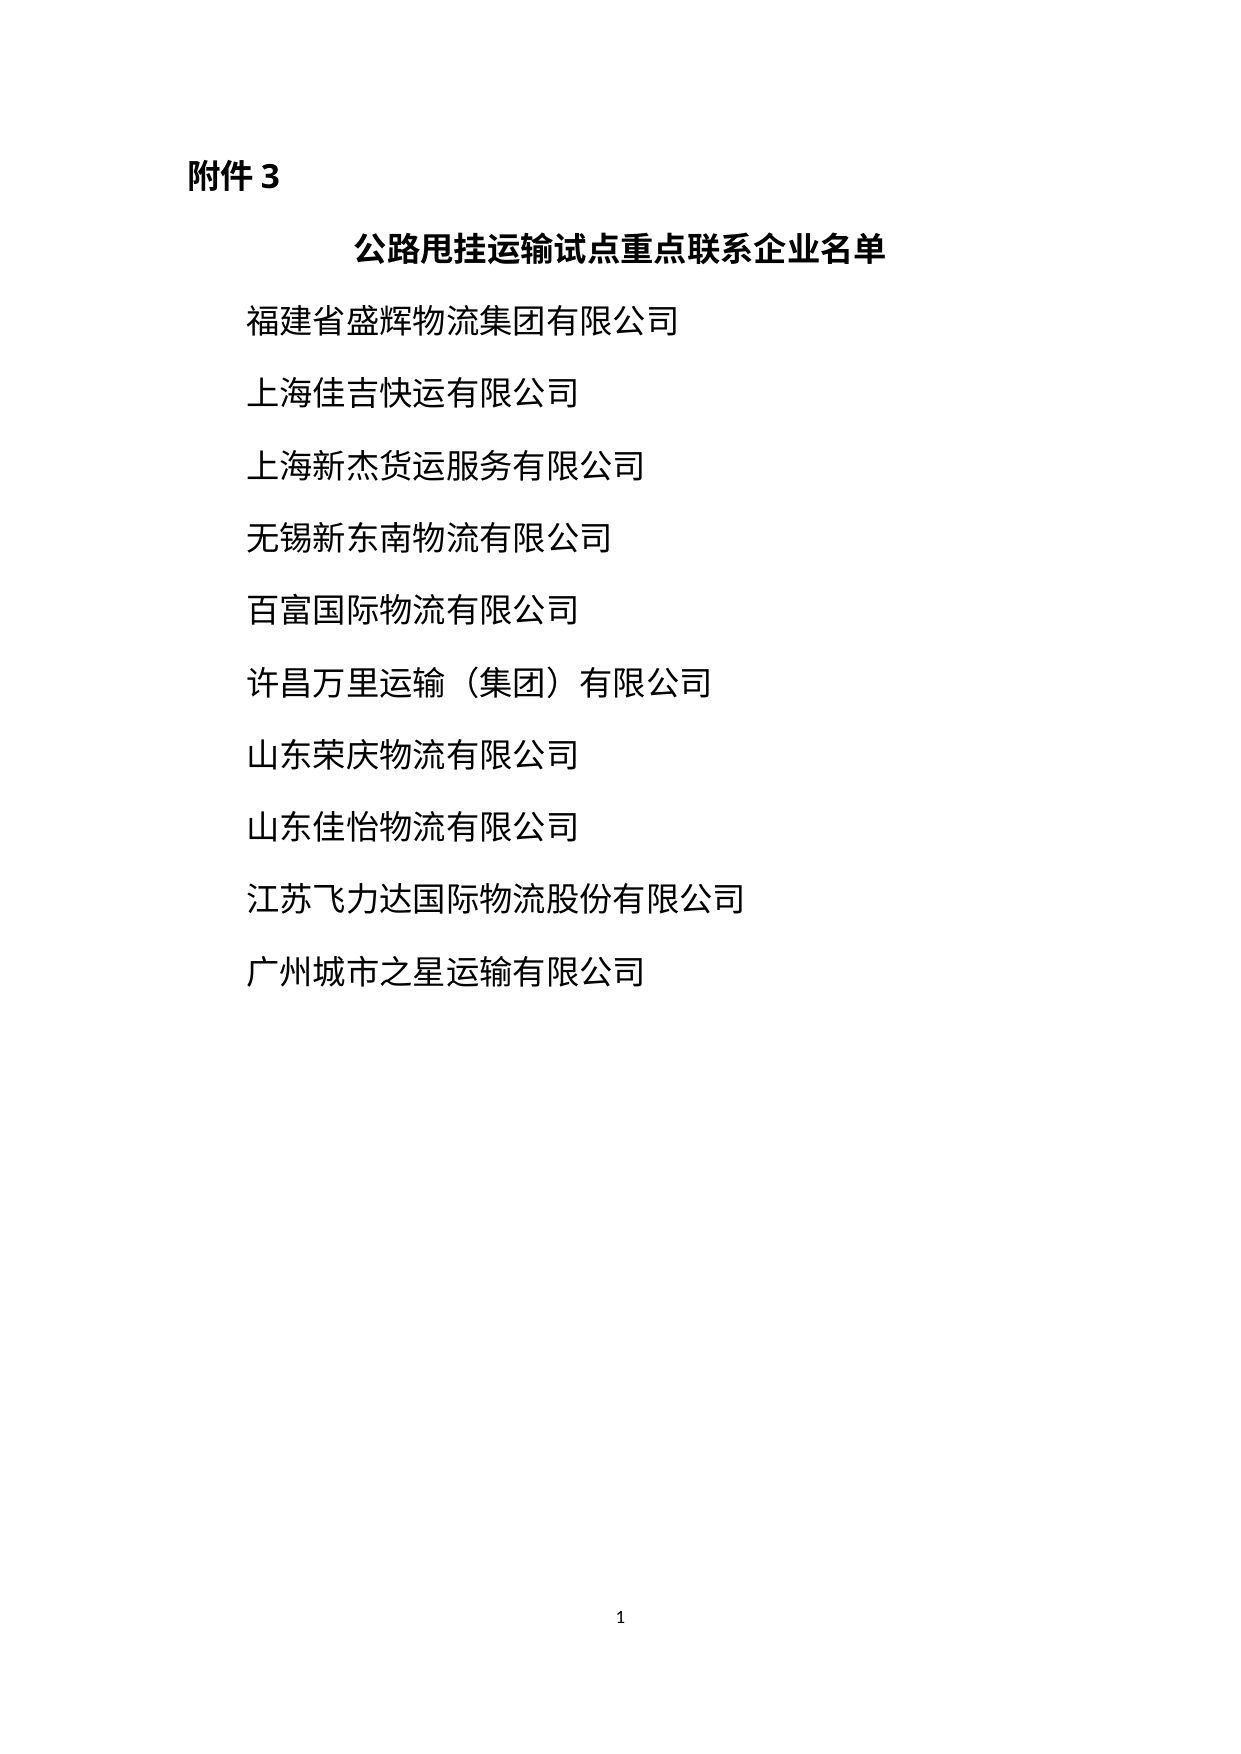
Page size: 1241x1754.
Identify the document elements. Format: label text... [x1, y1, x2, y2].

text 公路甩挂运输试点重点联系企业名单 [187, 223, 1053, 271]
text 广州城市之星运输有限公司 [187, 946, 1053, 994]
text 百富国际物流有限公司 [187, 584, 1053, 632]
text 山东佳怡物流有限公司 [187, 801, 1053, 849]
text 许昌万里运输（集团）有限公司 [187, 656, 1053, 704]
text 上海新杰货运服务有限公司 [187, 439, 1053, 488]
text 山东荣庆物流有限公司 [187, 729, 1053, 777]
text 福建省盛辉物流集团有限公司 [187, 295, 1053, 343]
text 上海佳吉快运有限公司 [187, 367, 1053, 415]
text 无锡新东南物流有限公司 [187, 512, 1053, 560]
text 江苏飞力达国际物流股份有限公司 [187, 873, 1053, 921]
subtitle 附件3 [187, 150, 1053, 198]
